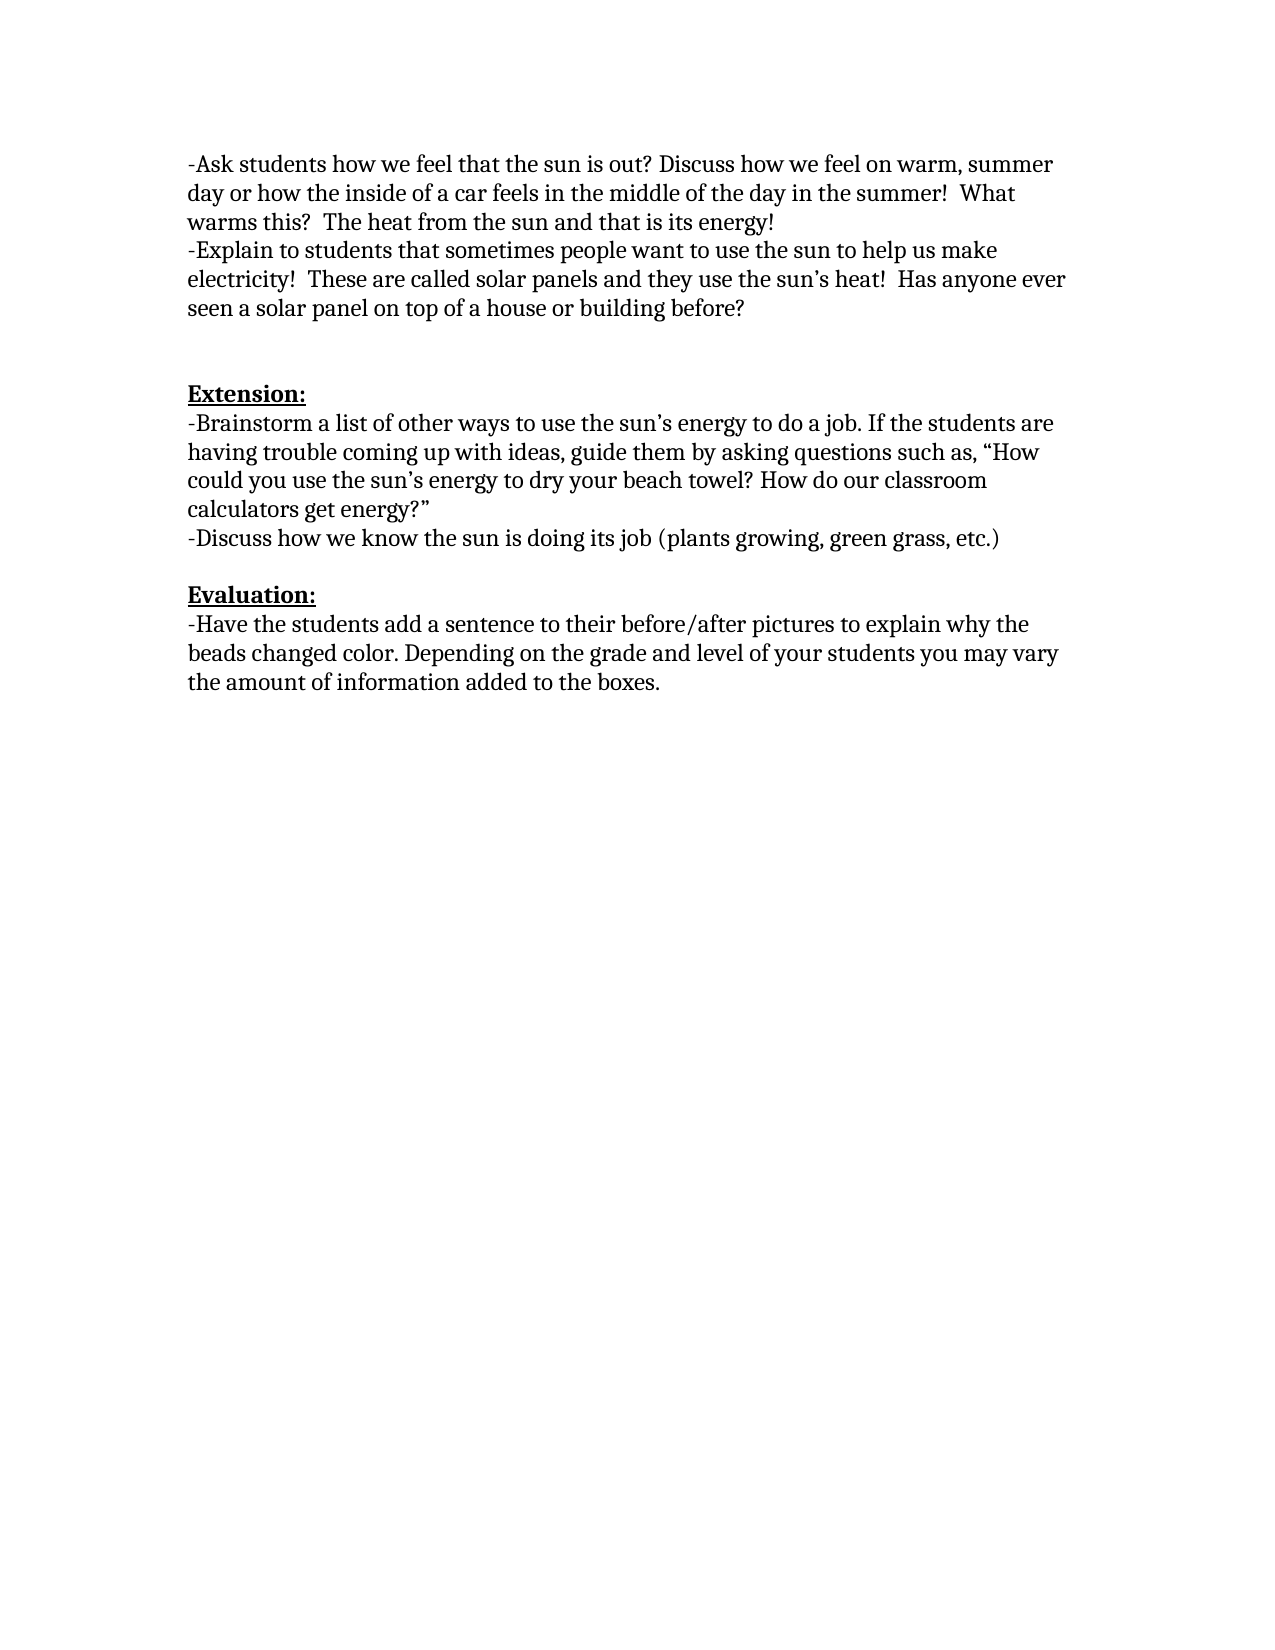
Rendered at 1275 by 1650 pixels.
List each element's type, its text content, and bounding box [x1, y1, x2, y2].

text -Discuss how we know the sun is doing its job (plants growing, green grass, etc.) [187, 524, 1087, 552]
text -Explain to students that sometimes people want to use the sun to help us make electricity! These are called solar panels and they use the sun’s heat! Has anyone ever seen a solar panel on top of a house or building before? [187, 236, 1087, 322]
text -Ask students how we feel that the sun is out? Discuss how we feel on warm, summer day or how the inside of a car feels in the middle of the day in the summer! What warms this? The heat from the sun and that is its energy! [187, 150, 1087, 236]
text -Have the students add a sentence to their before/after pictures to explain why the beads changed color. Depending on the grade and level of your students you may vary the amount of information added to the boxes. [187, 610, 1087, 696]
text Evaluation: [187, 581, 1087, 610]
text Extension: [187, 380, 1087, 409]
text -Brainstorm a list of other ways to use the sun’s energy to do a job. If the students are having trouble coming up with ideas, guide them by asking questions such as, “How could you use the sun’s energy to dry your beach towel? How do our classroom calculators get energy?” [187, 409, 1087, 524]
